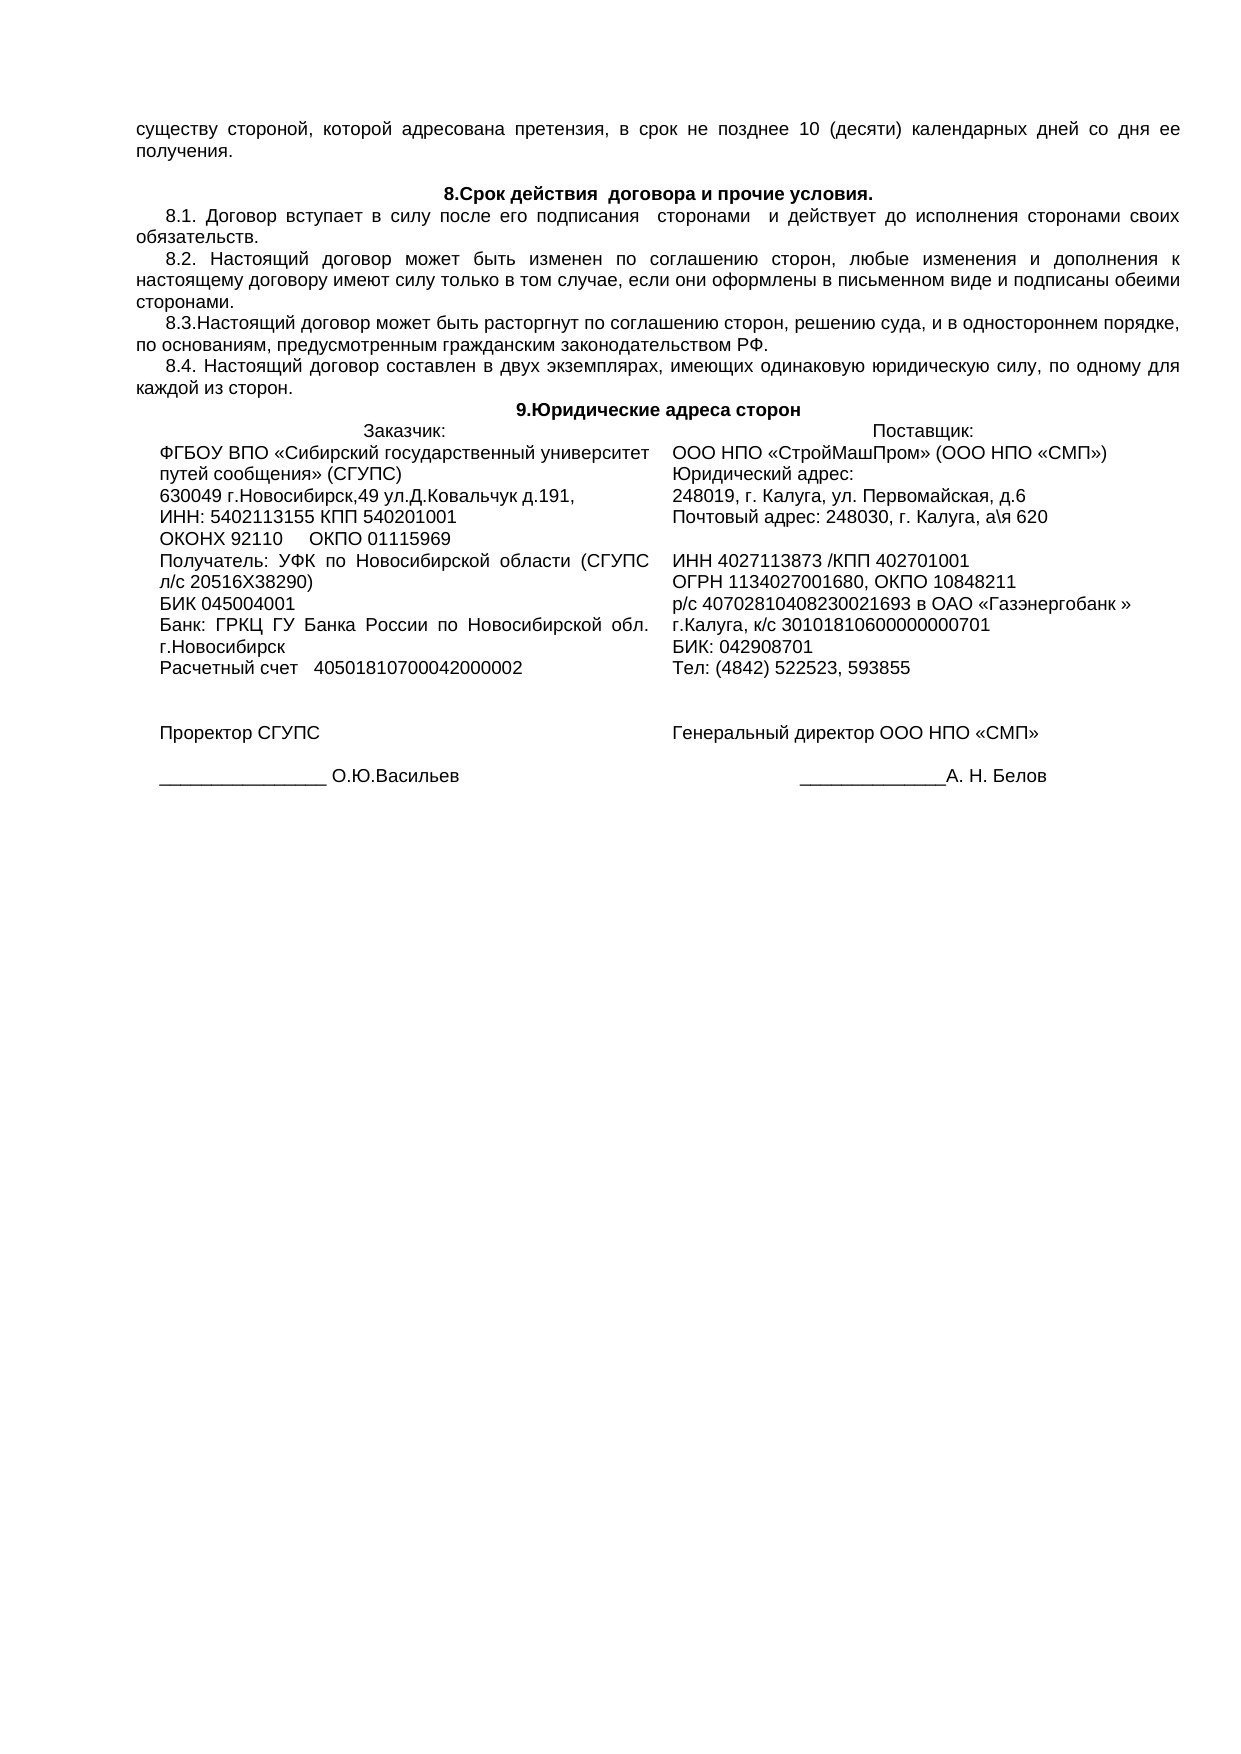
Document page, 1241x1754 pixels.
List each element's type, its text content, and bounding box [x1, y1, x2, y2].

table_header Поставщик: ООО НПО «СтройМашПром» (ООО НПО «СМП») Юридический адрес: 248019, г. Калуга, ул. Первомайская, д.6 Почтовый адрес: 248030, г. Калуга, а\я 620 ИНН 4027113873 /КПП 402701001 ОГРН 1134027001680, ОКПО 10848211 р/с 40702810408230021693 в ОАО «Газэнергобанк » г.Калуга, к/с 30101810600000000701 БИК: 042908701 Тел: (4842) 522523, 593855 Генеральный директор ООО НПО «СМП» ______________А. Н. Белов [661, 420, 1186, 808]
text 8.2. Настоящий договор может быть изменен по соглашению сторон, любые изменения и дополнения к настоящему договору имеют силу только в том случае, если они оформлены в письменном виде и подписаны обеими сторонами. [136, 247, 1181, 312]
table_header Заказчик: ФГБОУ ВПО «Сибирский государственный университет путей сообщения» (СГУПС) .Новосибирск,49 ул.Д.Ковальчук д.191, ИНН: 5402113155 КПП 540201001 ОКОНХ 92110 ОКПО 01115969 Получатель: УФК по Новосибирской области (СГУПС л/с 20516Х38290) БИК 045004001 Банк: ГРКЦ ГУ Банка России по Новосибирской обл. г.Новосибирск Расчетный счет 40501810700042000002 Проректор СГУПС ________________ О.Ю.Васильев [148, 420, 661, 808]
text 8.3.Настоящий договор может быть расторгнут по соглашению сторон, решению суда, и в одностороннем порядке, по основаниям, предусмотренным гражданским законодательством РФ. [136, 312, 1181, 355]
text 8.4. Настоящий договор составлен в двух экземплярах, имеющих одинаковую юридическую силу, по одному для каждой из сторон. [136, 355, 1181, 398]
text 8.Срок действия договора и прочие условия. [136, 183, 1181, 204]
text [136, 118, 1181, 161]
text 9.Юридические адреса сторон [136, 398, 1181, 420]
text 8.1. Договор вступает в силу после его подписания сторонами и действует до исполнения сторонами своих обязательств. [136, 204, 1181, 247]
